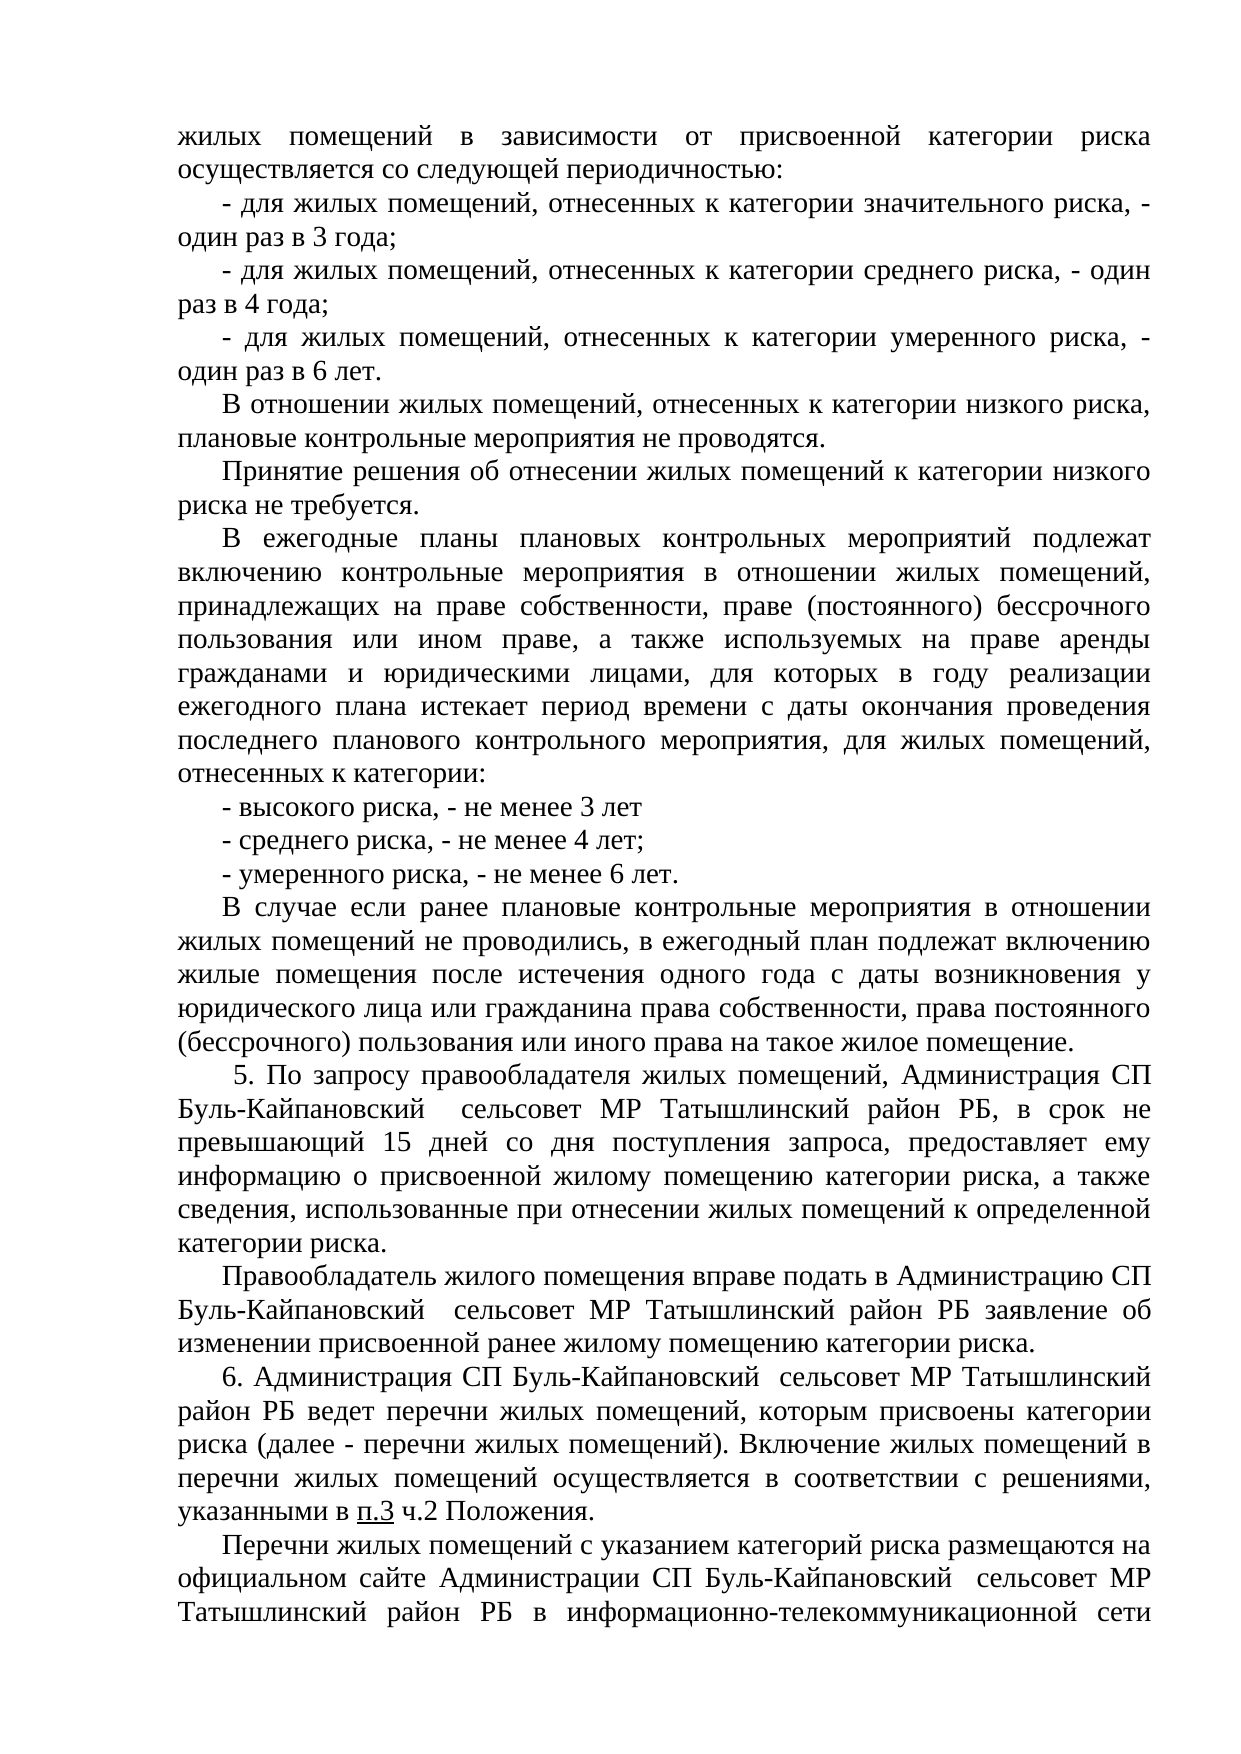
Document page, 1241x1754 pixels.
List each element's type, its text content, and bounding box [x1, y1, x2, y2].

text - для жилых помещений, отнесенных к категории значительного риска, - один раз в 3 года; [177, 185, 1152, 252]
text - среднего риска, - не менее 4 лет; [177, 822, 1152, 856]
text В ежегодные планы плановых контрольных мероприятий подлежат включению контрольные мероприятия в отношении жилых помещений, принадлежащих на праве собственности, праве (постоянного) бессрочного пользования или ином праве, а также используемых на праве аренды гражданами и юридическими лицами, для которых в году реализации ежегодного плана истекает период времени с даты окончания проведения последнего планового контрольного мероприятия, для жилых помещений, отнесенных к категории: [177, 521, 1152, 789]
text 5. По запросу правообладателя жилых помещений, Администрация СП Буль-Кайпановский сельсовет МР Татышлинский район РБ, в срок не превышающий 15 дней со дня поступления запроса, предоставляет ему информацию о присвоенной жилому помещению категории риска, а также сведения, использованные при отнесении жилых помещений к определенной категории риска. [177, 1057, 1152, 1258]
text - для жилых помещений, отнесенных к категории умеренного риска, - один раз в 6 лет. [177, 319, 1152, 386]
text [177, 118, 1152, 185]
text - высокого риска, - не менее 3 лет [177, 789, 1152, 822]
text Принятие решения об отнесении жилых помещений к категории низкого риска не требуется. [177, 453, 1152, 521]
text 6. Администрация СП Буль-Кайпановский сельсовет МР Татышлинский район РБ ведет перечни жилых помещений, которым присвоены категории риска (далее - перечни жилых помещений). Включение жилых помещений в перечни жилых помещений осуществляется в соответствии с решениями, указанными в п.3 ч.2 Положения. [177, 1359, 1152, 1527]
text В случае если ранее плановые контрольные мероприятия в отношении жилых помещений не проводились, в ежегодный план подлежат включению жилые помещения после истечения одного года с даты возникновения у юридического лица или гражданина права собственности, права постоянного (бессрочного) пользования или иного права на такое жилое помещение. [177, 889, 1152, 1057]
text - для жилых помещений, отнесенных к категории среднего риска, - один раз в 4 года; [177, 252, 1152, 319]
text В отношении жилых помещений, отнесенных к категории низкого риска, плановые контрольные мероприятия не проводятся. [177, 386, 1152, 453]
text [177, 1527, 1152, 1627]
text - умеренного риска, - не менее 6 лет. [177, 856, 1152, 889]
text Правообладатель жилого помещения вправе подать в Администрацию СП Буль-Кайпановский сельсовет МР Татышлинский район РБ заявление об изменении присвоенной ранее жилому помещению категории риска. [177, 1258, 1152, 1359]
